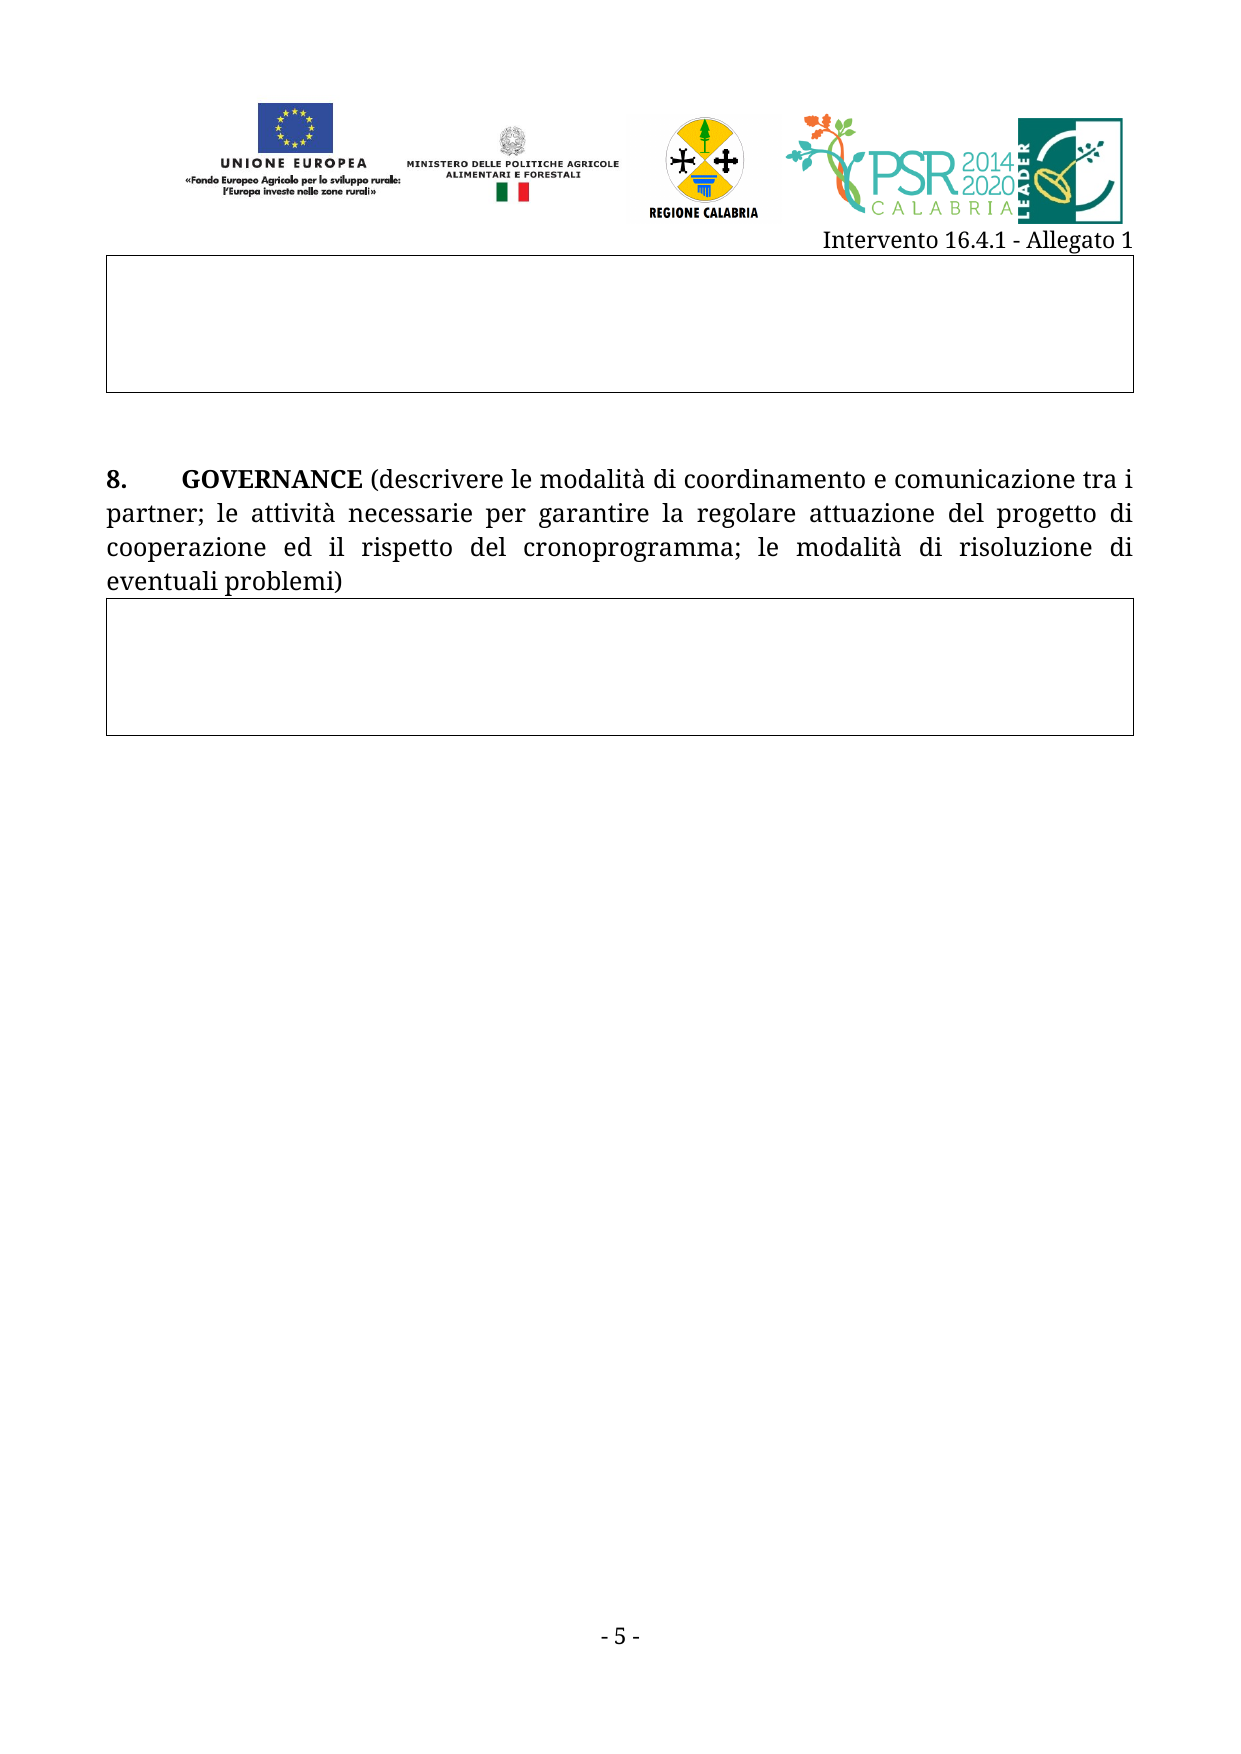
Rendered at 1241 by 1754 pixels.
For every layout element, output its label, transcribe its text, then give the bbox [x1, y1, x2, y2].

text 8. GOVERNANCE (descrivere le modalità di coordinamento e comunicazione tra i partner; le attività necessarie per garantire la regolare attuazione del progetto di cooperazione ed il rispetto del cronoprogramma; le modalità di risoluzione di eventuali problemi) [106, 461, 1134, 597]
picture [164, 75, 1123, 224]
table_header [107, 256, 1133, 392]
table_header [107, 599, 1133, 735]
